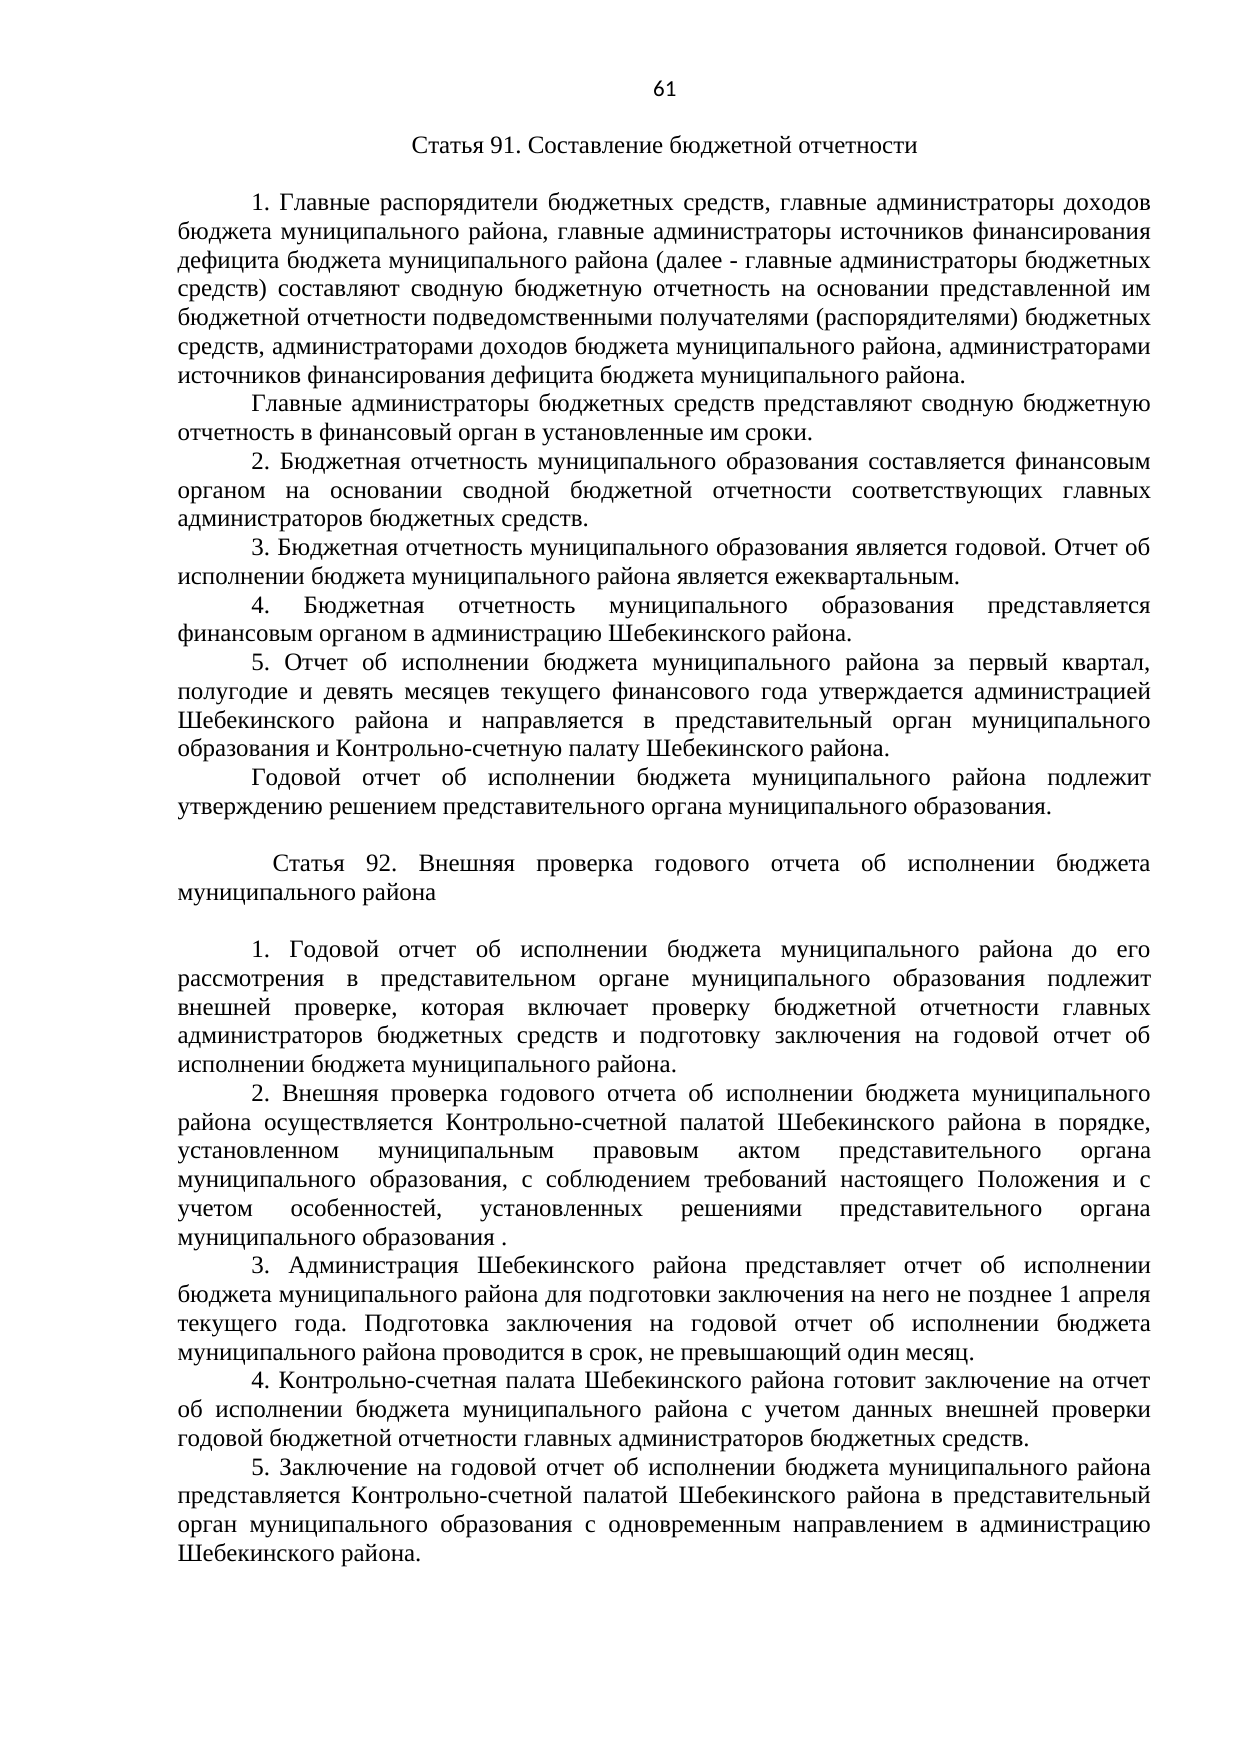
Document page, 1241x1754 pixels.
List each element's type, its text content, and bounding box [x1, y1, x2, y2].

text 3. Бюджетная отчетность муниципального образования является годовой. Отчет об исполнении бюджета муниципального района является ежеквартальным. [177, 532, 1152, 590]
text 2. Внешняя проверка годового отчета об исполнении бюджета муниципального района осуществляется Контрольно-счетной палатой Шебекинского района в порядке, установленном муниципальным правовым актом представительного органа муниципального образования, с соблюдением требований настоящего Положения и с учетом особенностей, установленных решениями представительного органа муниципального образования . [177, 1078, 1152, 1250]
text 1. Главные распорядители бюджетных средств, главные администраторы доходов бюджета муниципального района, главные администраторы источников финансирования дефицита бюджета муниципального района (далее - главные администраторы бюджетных средств) составляют сводную бюджетную отчетность на основании представленной им бюджетной отчетности подведомственными получателями (распорядителями) бюджетных средств, администраторами доходов бюджета муниципального района, администраторами источников финансирования дефицита бюджета муниципального района. [177, 187, 1152, 388]
text Главные администраторы бюджетных средств представляют сводную бюджетную отчетность в финансовый орган в установленные им сроки. [177, 388, 1152, 446]
text Годовой отчет об исполнении бюджета муниципального района подлежит утверждению решением представительного органа муниципального образования. [177, 762, 1152, 820]
text 4. Бюджетная отчетность муниципального образования представляется финансовым органом в администрацию Шебекинского района. [177, 590, 1152, 647]
text Статья 92. Внешняя проверка годового отчета об исполнении бюджета муниципального района [177, 848, 1152, 905]
text 1. Годовой отчет об исполнении бюджета муниципального района до его рассмотрения в представительном органе муниципального образования подлежит внешней проверке, которая включает проверку бюджетной отчетности главных администраторов бюджетных средств и подготовку заключения на годовой отчет об исполнении бюджета муниципального района. [177, 934, 1152, 1078]
text 2. Бюджетная отчетность муниципального образования составляется финансовым органом на основании сводной бюджетной отчетности соответствующих главных администраторов бюджетных средств. [177, 446, 1152, 532]
text 5. Отчет об исполнении бюджета муниципального района за первый квартал, полугодие и девять месяцев текущего финансового года утверждается администрацией Шебекинского района и направляется в представительный орган муниципального образования и Контрольно-счетную палату Шебекинского района. [177, 647, 1152, 762]
text 5. Заключение на годовой отчет об исполнении бюджета муниципального района представляется Контрольно-счетной палатой Шебекинского района в представительный орган муниципального образования с одновременным направлением в администрацию Шебекинского района. [177, 1452, 1152, 1567]
text 3. Администрация Шебекинского района представляет отчет об исполнении бюджета муниципального района для подготовки заключения на него не позднее 1 апреля текущего года. Подготовка заключения на годовой отчет об исполнении бюджета муниципального района проводится в срок, не превышающий один месяц. [177, 1250, 1152, 1365]
text 4. Контрольно-счетная палата Шебекинского района готовит заключение на отчет об исполнении бюджета муниципального района с учетом данных внешней проверки годовой бюджетной отчетности главных администраторов бюджетных средств. [177, 1365, 1152, 1452]
text Статья 91. Составление бюджетной отчетности [177, 130, 1152, 158]
